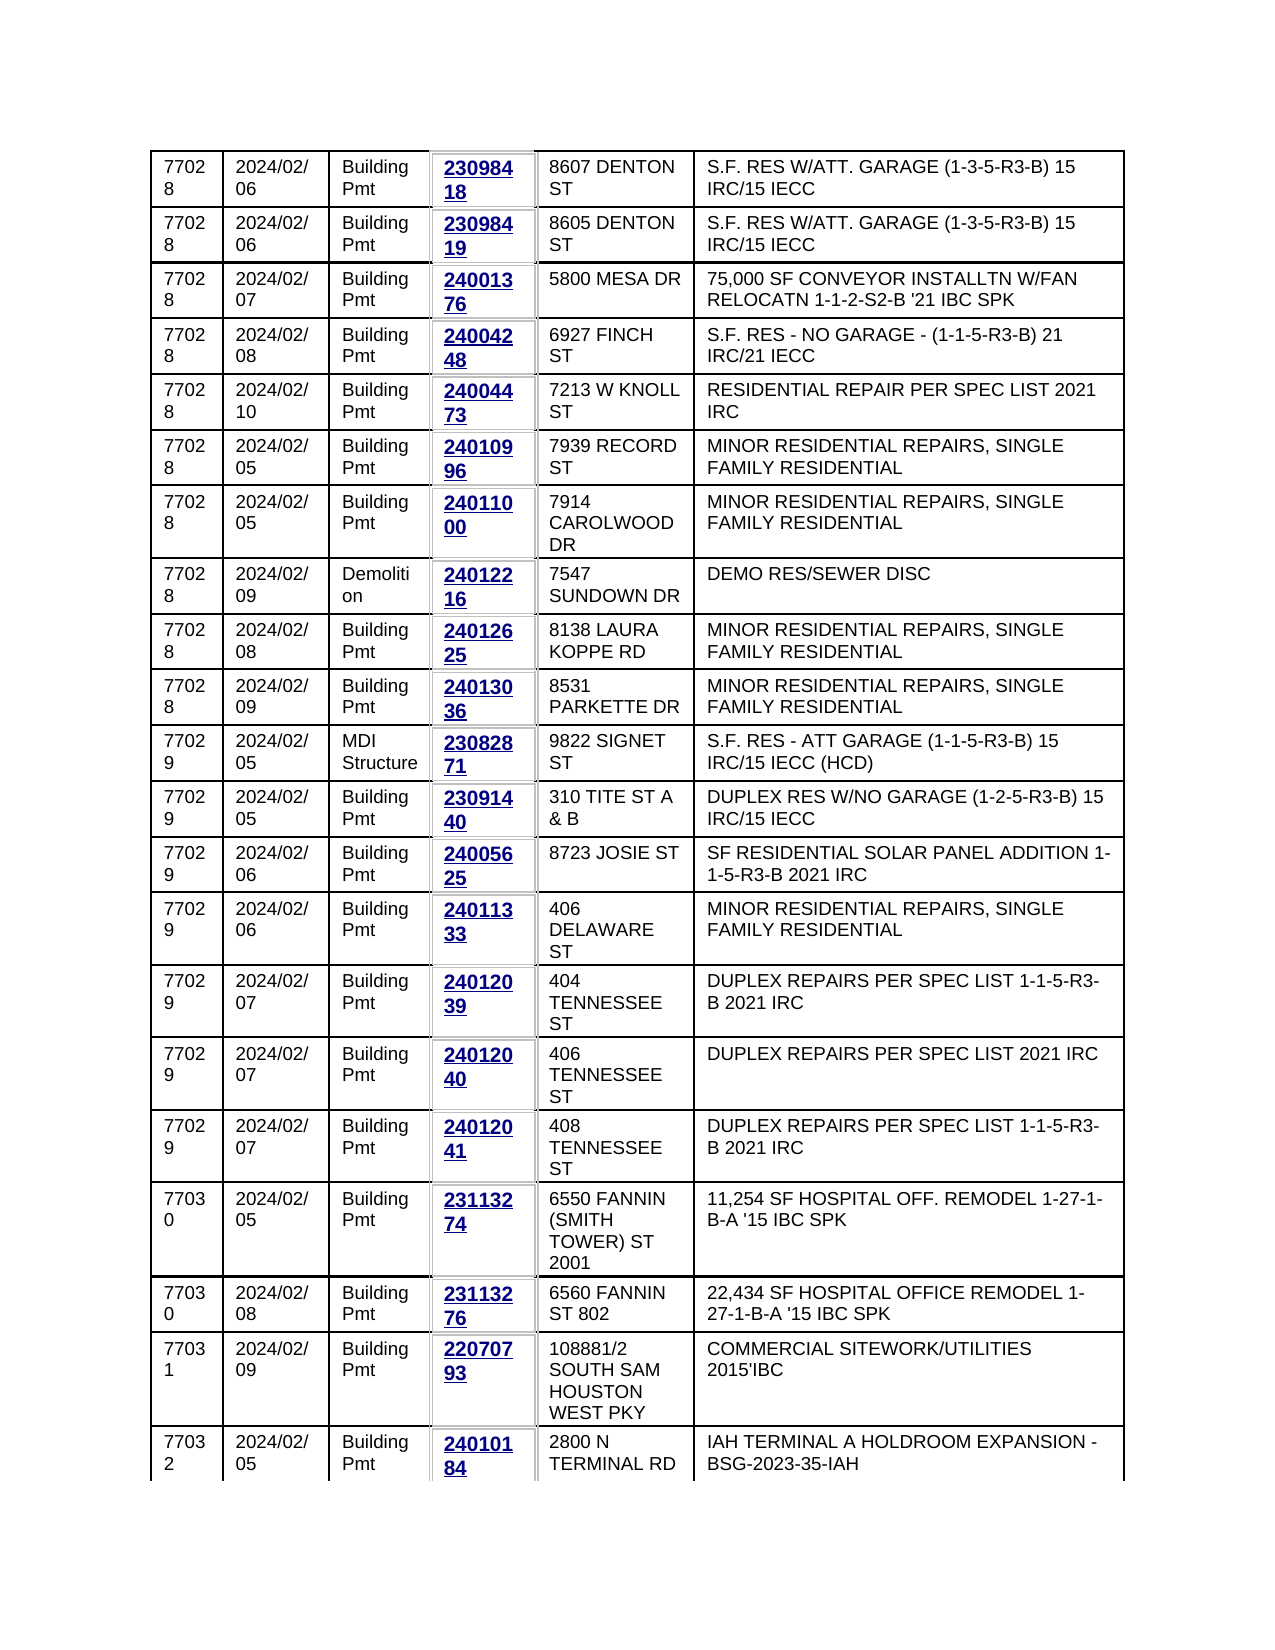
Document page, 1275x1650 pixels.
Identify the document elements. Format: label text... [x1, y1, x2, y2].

table_cell 6550 FANNIN (SMITH TOWER) ST 2001 [539, 1183, 693, 1275]
table_cell 2024/02/07 [224, 264, 328, 317]
table_cell 77028 [152, 559, 222, 613]
table_cell COMMERCIAL SITEWORK/UTILITIES 2015'IBC [695, 1333, 1123, 1425]
table_cell 2024/02/09 [224, 670, 328, 724]
table_cell Building Pmt [330, 1278, 429, 1331]
table_cell 77028 [152, 670, 222, 724]
table_cell Building Pmt [330, 208, 429, 261]
table_cell 24005625 [433, 840, 534, 891]
table_cell 77029 [152, 838, 222, 891]
table_cell Building Pmt [330, 670, 429, 724]
table_cell Building Pmt [330, 375, 429, 429]
table_cell Building Pmt [330, 838, 429, 891]
table_cell 22070793 [433, 1336, 534, 1425]
table_cell 406 DELAWARE ST [539, 893, 693, 964]
table_cell 77028 [152, 431, 222, 484]
table_cell 408 TENNESSEE ST [539, 1111, 693, 1181]
table_cell MINOR RESIDENTIAL REPAIRS, SINGLE FAMILY RESIDENTIAL [695, 431, 1123, 484]
table_cell 77029 [152, 726, 222, 780]
table_cell 7213 W KNOLL ST [539, 375, 693, 429]
table_cell Building Pmt [330, 1038, 429, 1109]
table_cell 24004248 [433, 322, 534, 373]
table_cell 77030 [152, 1278, 222, 1331]
table_cell 2024/02/05 [224, 782, 328, 836]
table_cell Building Pmt [330, 782, 429, 836]
table_cell 77028 [152, 486, 222, 557]
table_cell 8607 DENTON ST [539, 152, 693, 206]
table_cell Building Pmt [330, 1183, 429, 1275]
table_cell 24012041 [433, 1113, 534, 1181]
table_cell 77028 [152, 264, 222, 317]
table_cell 24012625 [433, 617, 534, 668]
table_cell DEMO RES/SEWER DISC [695, 559, 1123, 613]
table_cell DUPLEX REPAIRS PER SPEC LIST 2021 IRC [695, 1038, 1123, 1109]
table_cell 23098418 [433, 155, 534, 206]
table_cell 8138 LAURA KOPPE RD [539, 615, 693, 668]
table_cell Demolition [330, 559, 429, 613]
table_cell 2024/02/05 [224, 726, 328, 780]
table_cell 77028 [152, 152, 222, 206]
table_cell 23091440 [433, 785, 534, 836]
table_cell 24010996 [433, 433, 534, 484]
table_cell Building Pmt [330, 1427, 429, 1481]
table_cell 24011000 [433, 489, 534, 557]
table_cell 24012216 [433, 562, 534, 613]
table_cell 23082871 [433, 729, 534, 780]
table_cell 24011333 [433, 896, 534, 964]
table_cell 404 TENNESSEE ST [539, 966, 693, 1036]
table_cell 2024/02/05 [224, 1183, 328, 1275]
table_cell S.F. RES - NO GARAGE - (1-1-5-R3-B) 21 IRC/21 IECC [695, 319, 1123, 373]
table_cell Building Pmt [330, 431, 429, 484]
table_cell MINOR RESIDENTIAL REPAIRS, SINGLE FAMILY RESIDENTIAL [695, 486, 1123, 557]
table_cell DUPLEX REPAIRS PER SPEC LIST 1-1-5-R3-B 2021 IRC [695, 1111, 1123, 1181]
table_cell 2024/02/07 [224, 1038, 328, 1109]
table_cell Building Pmt [330, 1333, 429, 1425]
table_cell MINOR RESIDENTIAL REPAIRS, SINGLE FAMILY RESIDENTIAL [695, 893, 1123, 964]
table_cell S.F. RES - ATT GARAGE (1-1-5-R3-B) 15 IRC/15 IECC (HCD) [695, 726, 1123, 780]
table_cell 75,000 SF CONVEYOR INSTALLTN W/FAN RELOCATN 1-1-2-S2-B '21 IBC SPK [695, 264, 1123, 317]
table_cell MINOR RESIDENTIAL REPAIRS, SINGLE FAMILY RESIDENTIAL [695, 615, 1123, 668]
table_cell 2024/02/08 [224, 319, 328, 373]
table_cell 23113274 [433, 1186, 534, 1275]
table_cell 2024/02/05 [224, 1427, 328, 1481]
table_cell 2024/02/07 [224, 1111, 328, 1181]
table_cell 77028 [152, 615, 222, 668]
table_cell 2024/02/10 [224, 375, 328, 429]
table_cell S.F. RES W/ATT. GARAGE (1-3-5-R3-B) 15 IRC/15 IECC [695, 208, 1123, 261]
table_cell 77029 [152, 893, 222, 964]
table_cell Building Pmt [330, 319, 429, 373]
table_cell Building Pmt [330, 1111, 429, 1181]
table_cell Building Pmt [330, 152, 429, 206]
table_cell 23113276 [433, 1280, 534, 1331]
table_cell 24004473 [433, 378, 534, 429]
table_cell 8605 DENTON ST [539, 208, 693, 261]
table_cell 310 TITE ST A & B [539, 782, 693, 836]
table_cell Building Pmt [330, 486, 429, 557]
table_cell RESIDENTIAL REPAIR PER SPEC LIST 2021 IRC [695, 375, 1123, 429]
table_cell 108881/2 SOUTH SAM HOUSTON WEST PKY [539, 1333, 693, 1425]
table_cell 6927 FINCH ST [539, 319, 693, 373]
table_cell 11,254 SF HOSPITAL OFF. REMODEL 1-27-1-B-A '15 IBC SPK [695, 1183, 1123, 1275]
table_cell 77028 [152, 319, 222, 373]
table_cell 2024/02/06 [224, 893, 328, 964]
table_cell 2024/02/07 [224, 966, 328, 1036]
table_cell 9822 SIGNET ST [539, 726, 693, 780]
table_cell Building Pmt [330, 966, 429, 1036]
table_cell 5800 MESA DR [539, 264, 693, 317]
table_cell 2024/02/06 [224, 838, 328, 891]
table_cell 77028 [152, 375, 222, 429]
table_cell Building Pmt [330, 264, 429, 317]
table_cell 2024/02/08 [224, 615, 328, 668]
table_cell DUPLEX RES W/NO GARAGE (1-2-5-R3-B) 15 IRC/15 IECC [695, 782, 1123, 836]
table_cell 2024/02/09 [224, 1333, 328, 1425]
table_cell 23098419 [433, 211, 534, 261]
table_cell DUPLEX REPAIRS PER SPEC LIST 1-1-5-R3-B 2021 IRC [695, 966, 1123, 1036]
table_cell 7547 SUNDOWN DR [539, 559, 693, 613]
table_cell 7939 RECORD ST [539, 431, 693, 484]
table_cell MDI Structure [330, 726, 429, 780]
table_cell 24001376 [433, 266, 534, 317]
table_cell 24012039 [433, 968, 534, 1036]
table_cell 2024/02/06 [224, 208, 328, 261]
table_cell MINOR RESIDENTIAL REPAIRS, SINGLE FAMILY RESIDENTIAL [695, 670, 1123, 724]
table_cell 2800 N TERMINAL RD [539, 1427, 693, 1481]
table_cell 24012040 [433, 1041, 534, 1109]
table_cell 2024/02/06 [224, 152, 328, 206]
table_cell 77029 [152, 782, 222, 836]
table_cell 22,434 SF HOSPITAL OFFICE REMODEL 1-27-1-B-A '15 IBC SPK [695, 1278, 1123, 1331]
table_cell 6560 FANNIN ST 802 [539, 1278, 693, 1331]
table_cell 2024/02/09 [224, 559, 328, 613]
table_cell 8723 JOSIE ST [539, 838, 693, 891]
table_cell 77030 [152, 1183, 222, 1275]
table_cell 2024/02/05 [224, 486, 328, 557]
table_cell 7914 CAROLWOOD DR [539, 486, 693, 557]
table_cell 77029 [152, 1111, 222, 1181]
table_cell 77032 [152, 1427, 222, 1481]
table_cell Building Pmt [330, 615, 429, 668]
table_cell IAH TERMINAL A HOLDROOM EXPANSION - BSG-2023-35-IAH [695, 1427, 1123, 1481]
table_cell 24013036 [433, 673, 534, 724]
table_cell 2024/02/05 [224, 431, 328, 484]
table_cell 2024/02/08 [224, 1278, 328, 1331]
table_cell 77031 [152, 1333, 222, 1425]
table_cell 77029 [152, 1038, 222, 1109]
table_cell Building Pmt [330, 893, 429, 964]
table_cell 8531 PARKETTE DR [539, 670, 693, 724]
table_cell S.F. RES W/ATT. GARAGE (1-3-5-R3-B) 15 IRC/15 IECC [695, 152, 1123, 206]
table_cell 24010184 [433, 1430, 534, 1481]
table_cell SF RESIDENTIAL SOLAR PANEL ADDITION 1-1-5-R3-B 2021 IRC [695, 838, 1123, 891]
table_cell 77029 [152, 966, 222, 1036]
table_cell 406 TENNESSEE ST [539, 1038, 693, 1109]
table_cell 77028 [152, 208, 222, 261]
